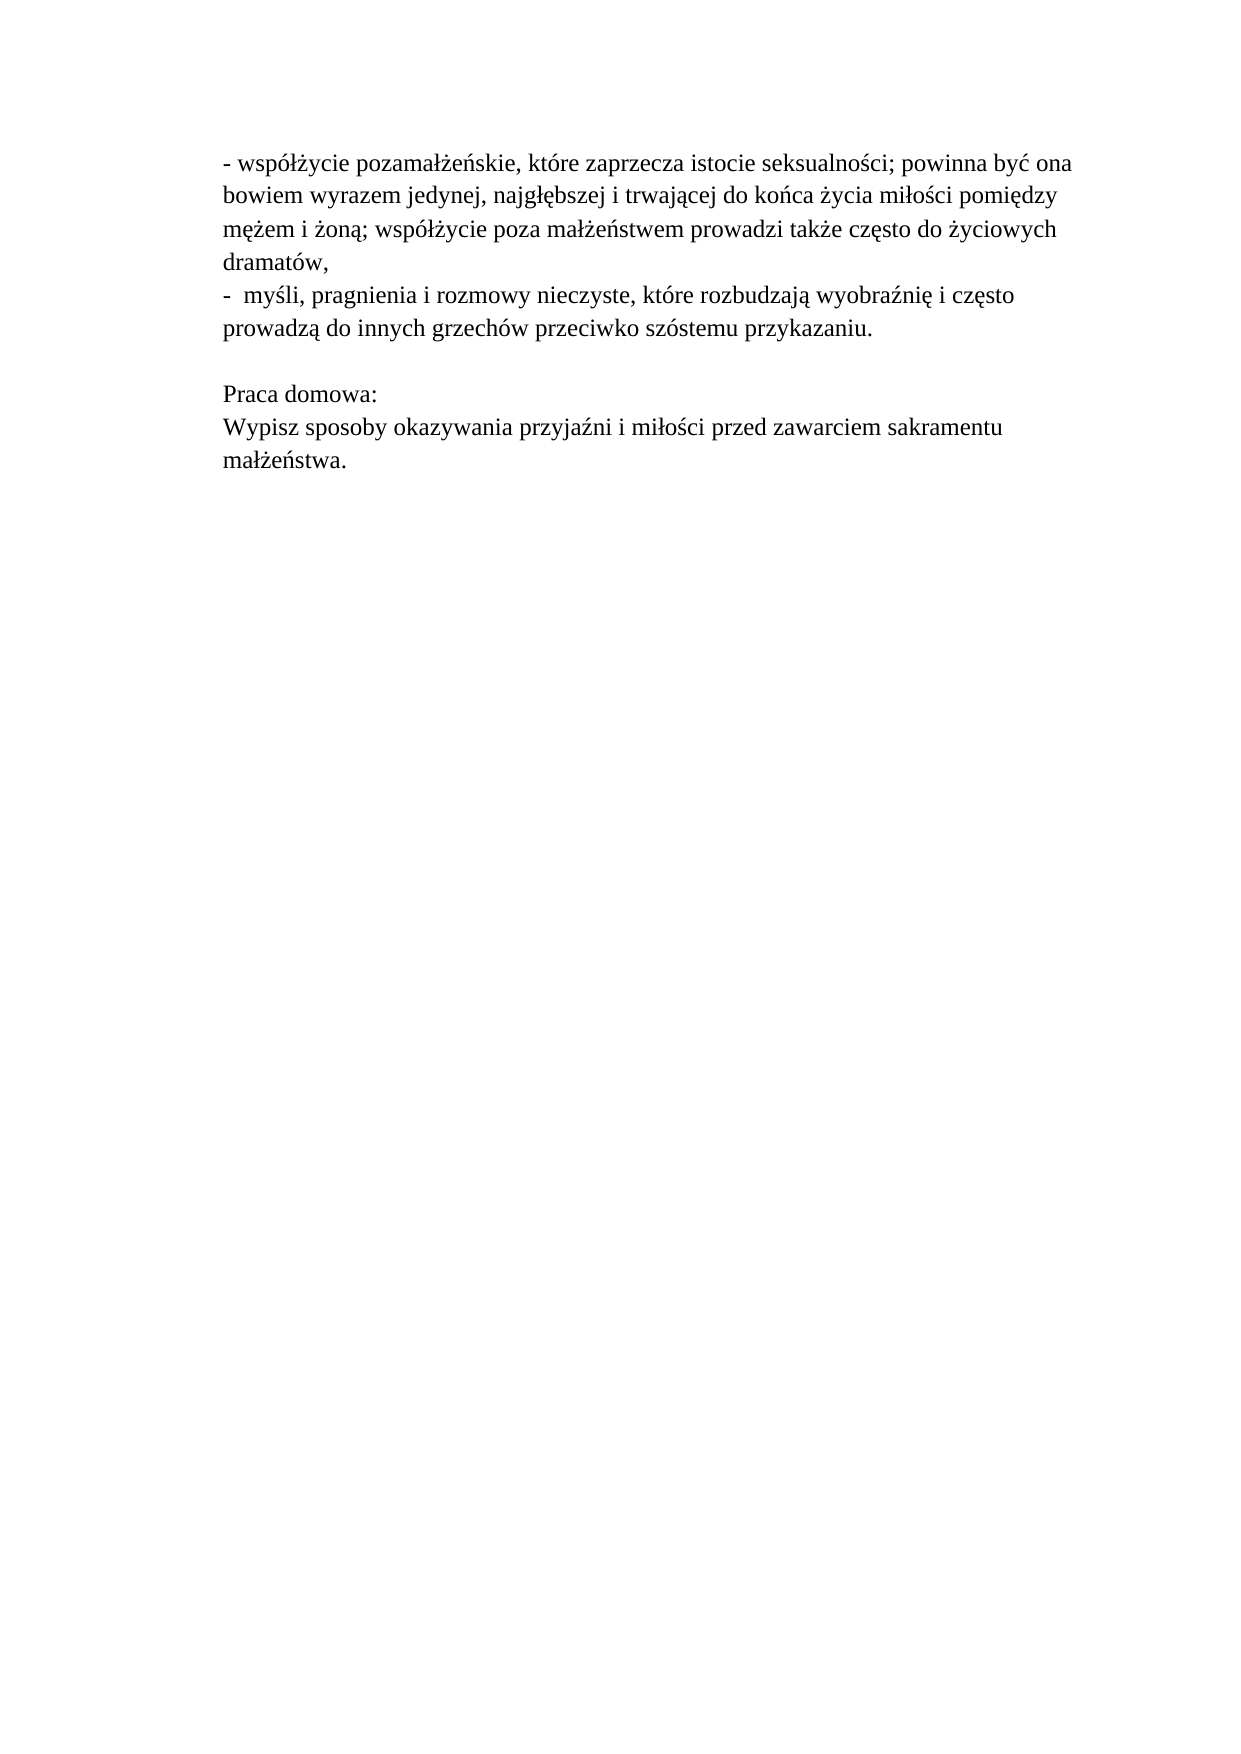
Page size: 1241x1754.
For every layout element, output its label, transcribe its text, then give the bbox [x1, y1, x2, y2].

list Praca domowa: [223, 379, 1093, 407]
list Wypisz sposoby okazywania przyjaźni i miłości przed zawarciem sakramentu małżeństwa. [223, 412, 1093, 473]
list - myśli, pragnienia i rozmowy nieczyste, które rozbudzają wyobraźnię i często prowadzą do innych grzechów przeciwko szóstemu przykazaniu. [223, 280, 1093, 341]
list - współżycie pozamałżeńskie, które zaprzecza istocie seksualności; powinna być ona bowiem wyrazem jedynej, najgłębszej i trwającej do końca życia miłości pomiędzy mężem i żoną; współżycie poza małżeństwem prowadzi także często do życiowych dramatów, [223, 148, 1093, 275]
